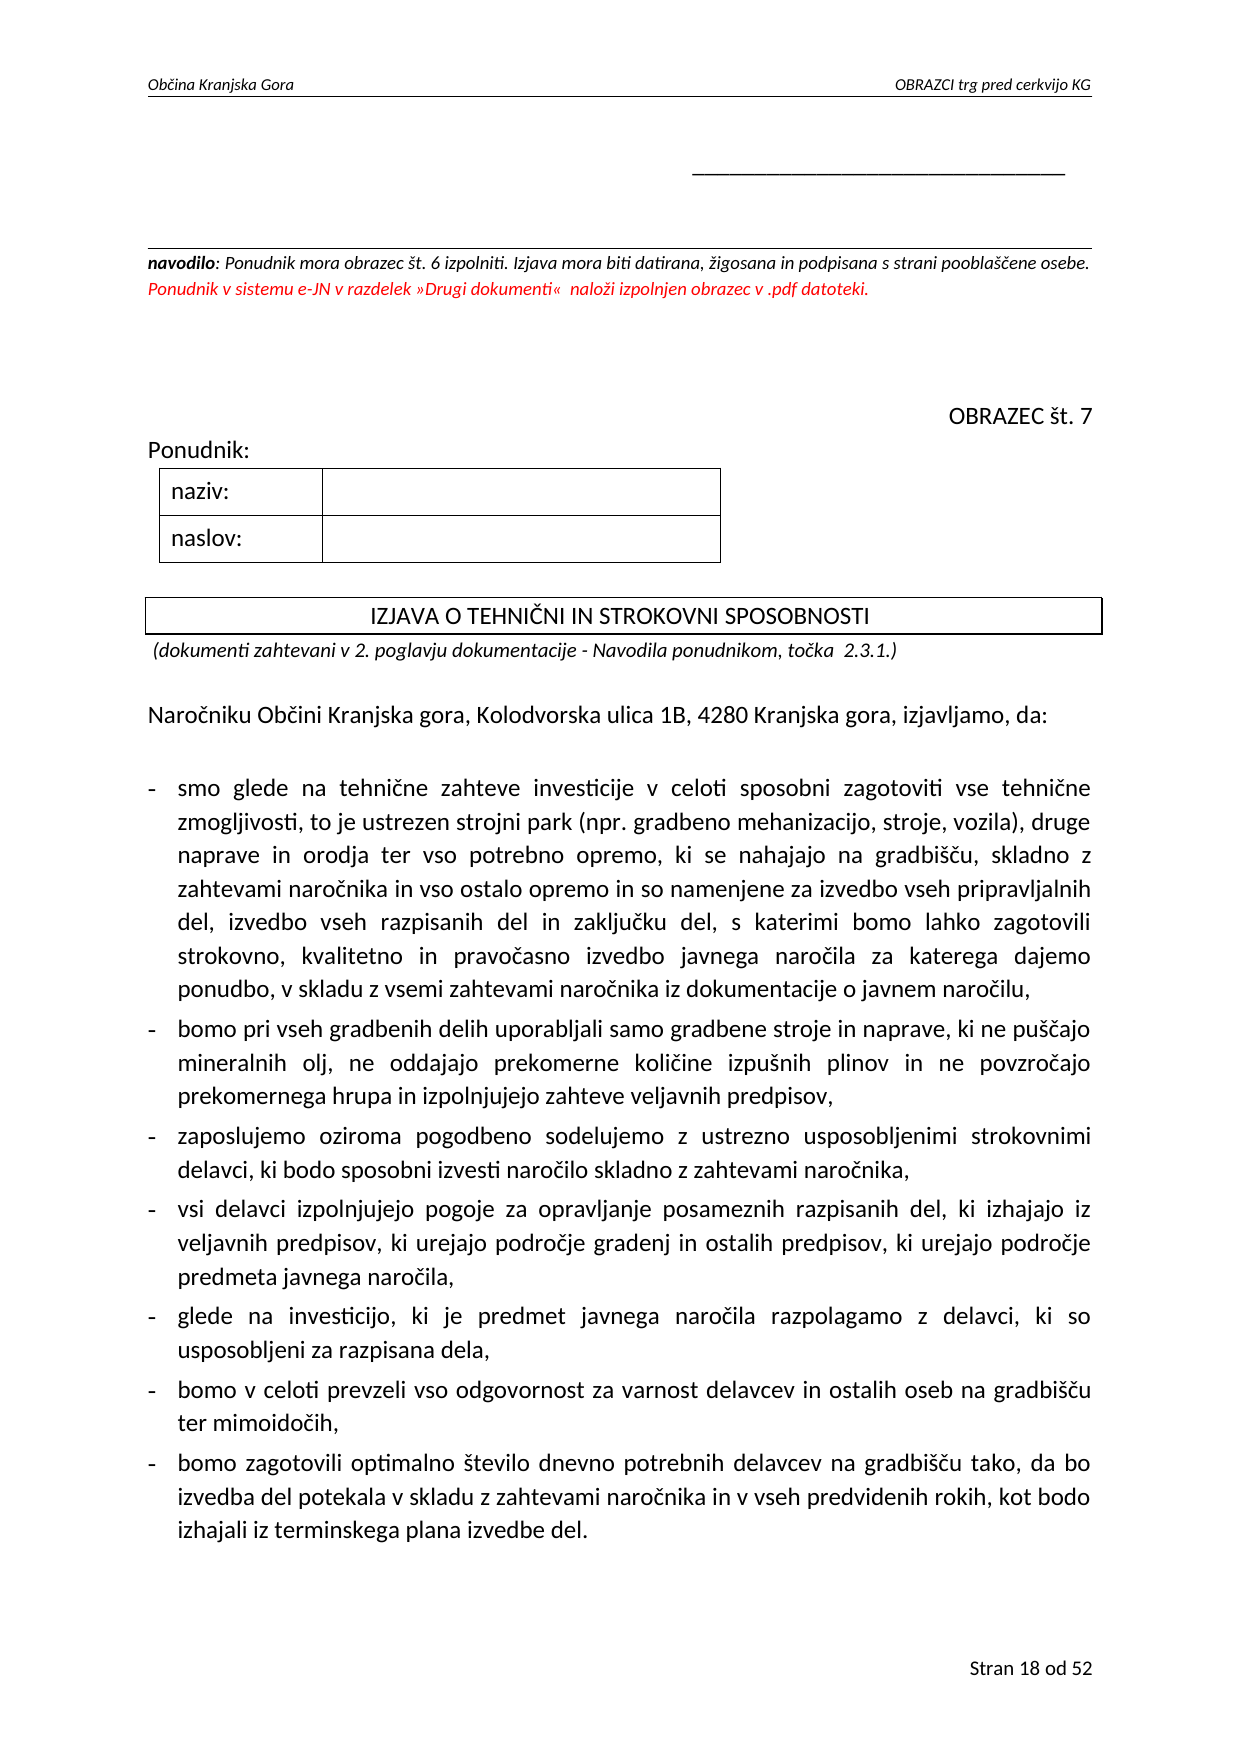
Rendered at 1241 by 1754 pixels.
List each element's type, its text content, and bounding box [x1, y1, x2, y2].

text (dokumenti zahtevani v 2. poglavju dokumentacije - Navodila ponudnikom, točka 2.3.1.) [148, 638, 1092, 663]
table_cell [323, 516, 720, 562]
text ______________________________ [664, 148, 1092, 178]
table_header naziv: [160, 469, 322, 515]
table_header [323, 469, 720, 515]
list zaposlujemo oziroma pogodbeno sodelujemo z ustrezno usposobljenimi strokovnimi delavci, ki bodo sposobni izvesti naročilo skladno z zahtevami naročnika, [148, 1120, 1092, 1184]
text Naročniku Občini Kranjska gora, Kolodvorska ulica 1B, 4280 Kranjska gora, izjavljamo, da: [148, 699, 1092, 729]
text navodilo: Ponudnik mora obrazec št. 6 izpolniti. Izjava mora biti datirana, žigosana in podpisana s strani pooblaščene osebe. Ponudnik v sistemu e-JN v razdelek »Drugi dokumenti« naloži izpolnjen obrazec v .pdf datoteki. [148, 249, 1092, 299]
list vsi delavci izpolnjujejo pogoje za opravljanje posameznih razpisanih del, ki izhajajo iz veljavnih predpisov, ki urejajo področje gradenj in ostalih predpisov, ki urejajo področje predmeta javnega naročila, [148, 1194, 1092, 1291]
list bomo v celoti prevzeli vso odgovornost za varnost delavcev in ostalih oseb na gradbišču ter mimoidočih, [148, 1374, 1092, 1438]
list bomo zagotovili optimalno število dnevno potrebnih delavcev na gradbišču tako, da bo izvedba del potekala v skladu z zahtevami naročnika in v vseh predvidenih rokih, kot bodo izhajali iz terminskega plana izvedbe del. [148, 1447, 1092, 1545]
list glede na investicijo, ki je predmet javnega naročila razpolagamo z delavci, ki so usposobljeni za razpisana dela, [148, 1301, 1092, 1364]
list smo glede na tehnične zahteve investicije v celoti sposobni zagotoviti vse tehnične zmogljivosti, to je ustrezen strojni park (npr. gradbeno mehanizacijo, stroje, vozila), druge naprave in orodja ter vso potrebno opremo, ki se nahajajo na gradbišču, skladno z zahtevami naročnika in vso ostalo opremo in so namenjene za izvedbo vseh pripravljalnih del, izvedbo vseh razpisanih del in zaključku del, s katerimi bomo lahko zagotovili strokovno, kvalitetno in pravočasno izvedbo javnega naročila za katerega dajemo ponudbo, v skladu z vsemi zahtevami naročnika iz dokumentacije o javnem naročilu, [148, 772, 1092, 1004]
list bomo pri vseh gradbenih delih uporabljali samo gradbene stroje in naprave, ki ne puščajo mineralnih olj, ne oddajajo prekomerne količine izpušnih plinov in ne povzročajo prekomernega hrupa in izpolnjujejo zahteve veljavnih predpisov, [148, 1013, 1092, 1111]
text OBRAZEC št. 7 [148, 401, 1092, 431]
table_cell naslov: [160, 516, 322, 562]
text IZJAVA O TEHNIČNI IN STROKOVNI SPOSOBNOSTI [146, 598, 1101, 633]
text Ponudnik: [148, 434, 1092, 464]
